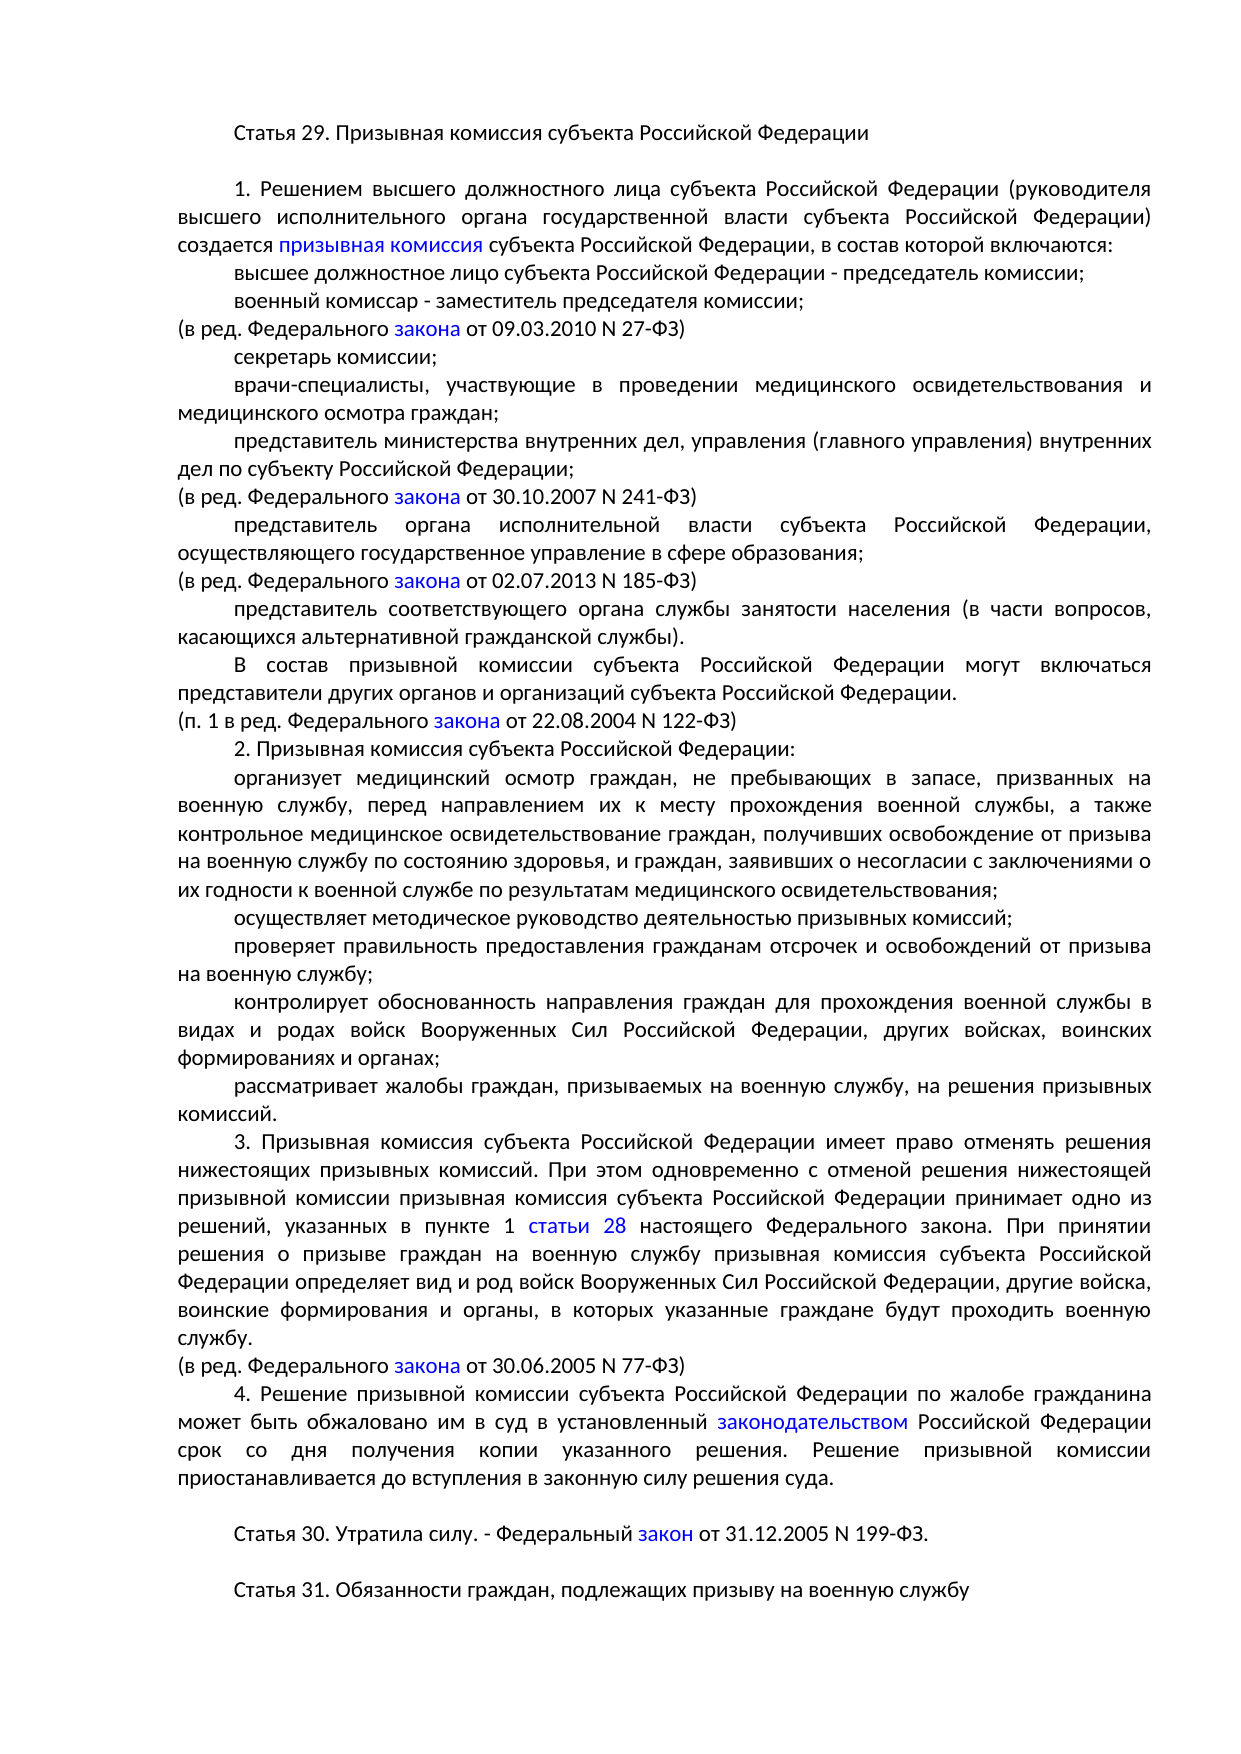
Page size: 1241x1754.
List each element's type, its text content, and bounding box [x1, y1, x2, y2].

text Статья 30. Утратила силу. - Федеральный закон от 31.12.2005 N 199-ФЗ. [177, 1519, 1152, 1547]
text 3. Призывная комиссия субъекта Российской Федерации имеет право отменять решения нижестоящих призывных комиссий. При этом одновременно с отменой решения нижестоящей призывной комиссии призывная комиссия субъекта Российской Федерации принимает одно из решений, указанных в пункте 1 статьи 28 настоящего Федерального закона. При принятии решения о призыве граждан на военную службу призывная комиссия субъекта Российской Федерации определяет вид и род войск Вооруженных Сил Российской Федерации, другие войска, воинские формирования и органы, в которых указанные граждане будут проходить военную службу. [177, 1127, 1152, 1351]
text В состав призывной комиссии субъекта Российской Федерации могут включаться представители других органов и организаций субъекта Российской Федерации. [177, 651, 1152, 707]
text 1. Решением высшего должностного лица субъекта Российской Федерации (руководителя высшего исполнительного органа государственной власти субъекта Российской Федерации) создается призывная комиссия субъекта Российской Федерации, в состав которой включаются: [177, 174, 1152, 258]
text представитель органа исполнительной власти субъекта Российской Федерации, осуществляющего государственное управление в сфере образования; [177, 510, 1152, 566]
text Статья 29. Призывная комиссия субъекта Российской Федерации [177, 118, 1152, 146]
text представитель министерства внутренних дел, управления (главного управления) внутренних дел по субъекту Российской Федерации; [177, 426, 1152, 482]
text (в ред. Федерального закона от 09.03.2010 N 27-ФЗ) [177, 314, 1152, 342]
text Статья 31. Обязанности граждан, подлежащих призыву на военную службу [177, 1575, 1152, 1603]
text военный комиссар - заместитель председателя комиссии; [177, 286, 1152, 314]
text контролирует обоснованность направления граждан для прохождения военной службы в видах и родах войск Вооруженных Сил Российской Федерации, других войсках, воинских формированиях и органах; [177, 987, 1152, 1071]
text представитель соответствующего органа службы занятости населения (в части вопросов, касающихся альтернативной гражданской службы). [177, 594, 1152, 651]
text (в ред. Федерального закона от 02.07.2013 N 185-ФЗ) [177, 566, 1152, 594]
text организует медицинский осмотр граждан, не пребывающих в запасе, призванных на военную службу, перед направлением их к месту прохождения военной службы, а также контрольное медицинское освидетельствование граждан, получивших освобождение от призыва на военную службу по состоянию здоровья, и граждан, заявивших о несогласии с заключениями о их годности к военной службе по результатам медицинского освидетельствования; [177, 763, 1152, 903]
text 4. Решение призывной комиссии субъекта Российской Федерации по жалобе гражданина может быть обжаловано им в суд в установленный законодательством Российской Федерации срок со дня получения копии указанного решения. Решение призывной комиссии приостанавливается до вступления в законную силу решения суда. [177, 1379, 1152, 1491]
text проверяет правильность предоставления гражданам отсрочек и освобождений от призыва на военную службу; [177, 931, 1152, 987]
text 2. Призывная комиссия субъекта Российской Федерации: [177, 734, 1152, 763]
text врачи-специалисты, участвующие в проведении медицинского освидетельствования и медицинского осмотра граждан; [177, 370, 1152, 426]
text рассматривает жалобы граждан, призываемых на военную службу, на решения призывных комиссий. [177, 1071, 1152, 1127]
text секретарь комиссии; [177, 342, 1152, 370]
text осуществляет методическое руководство деятельностью призывных комиссий; [177, 903, 1152, 931]
text (в ред. Федерального закона от 30.06.2005 N 77-ФЗ) [177, 1351, 1152, 1379]
text (п. 1 в ред. Федерального закона от 22.08.2004 N 122-ФЗ) [177, 707, 1152, 734]
text (в ред. Федерального закона от 30.10.2007 N 241-ФЗ) [177, 482, 1152, 510]
text высшее должностное лицо субъекта Российской Федерации - председатель комиссии; [177, 258, 1152, 286]
